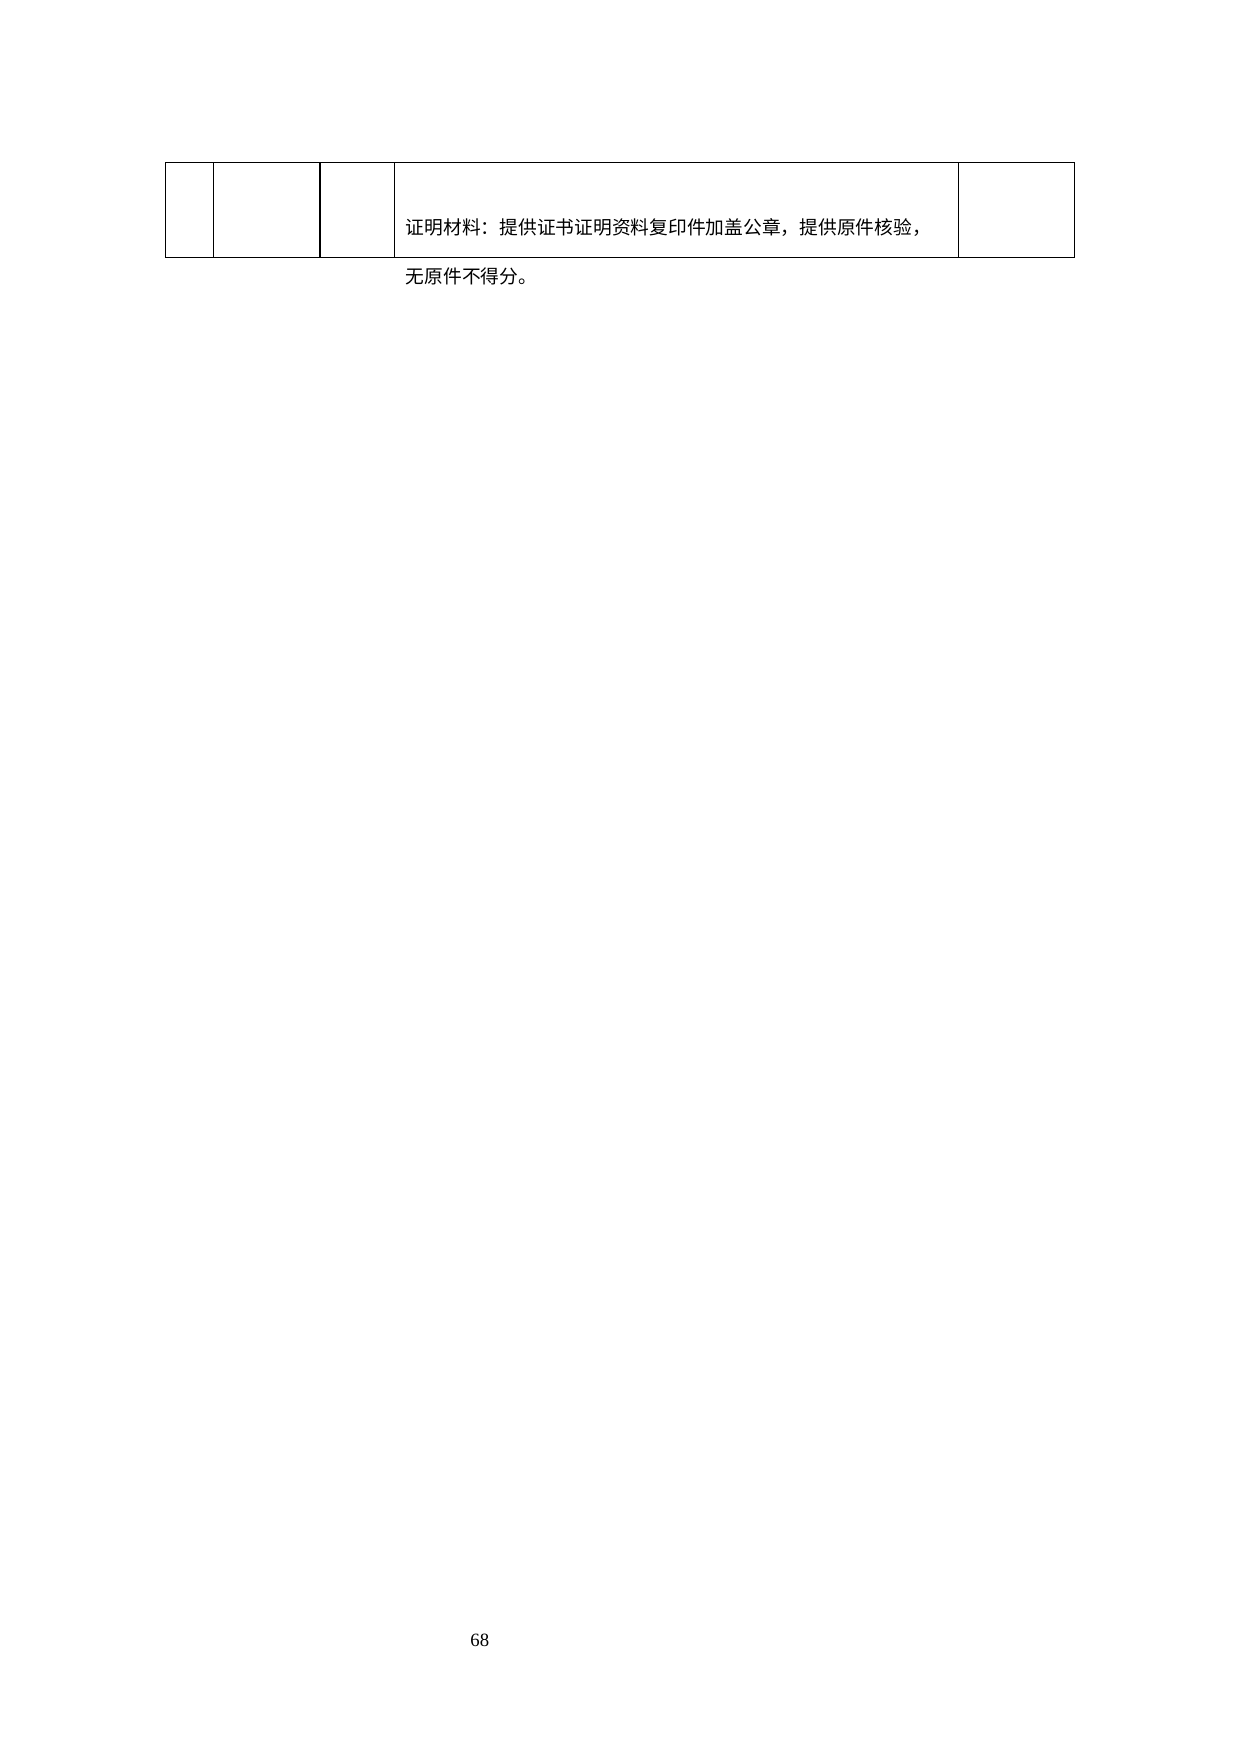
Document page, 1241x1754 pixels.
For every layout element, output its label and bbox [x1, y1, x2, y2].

table_cell [166, 163, 213, 257]
table_cell [214, 163, 319, 257]
